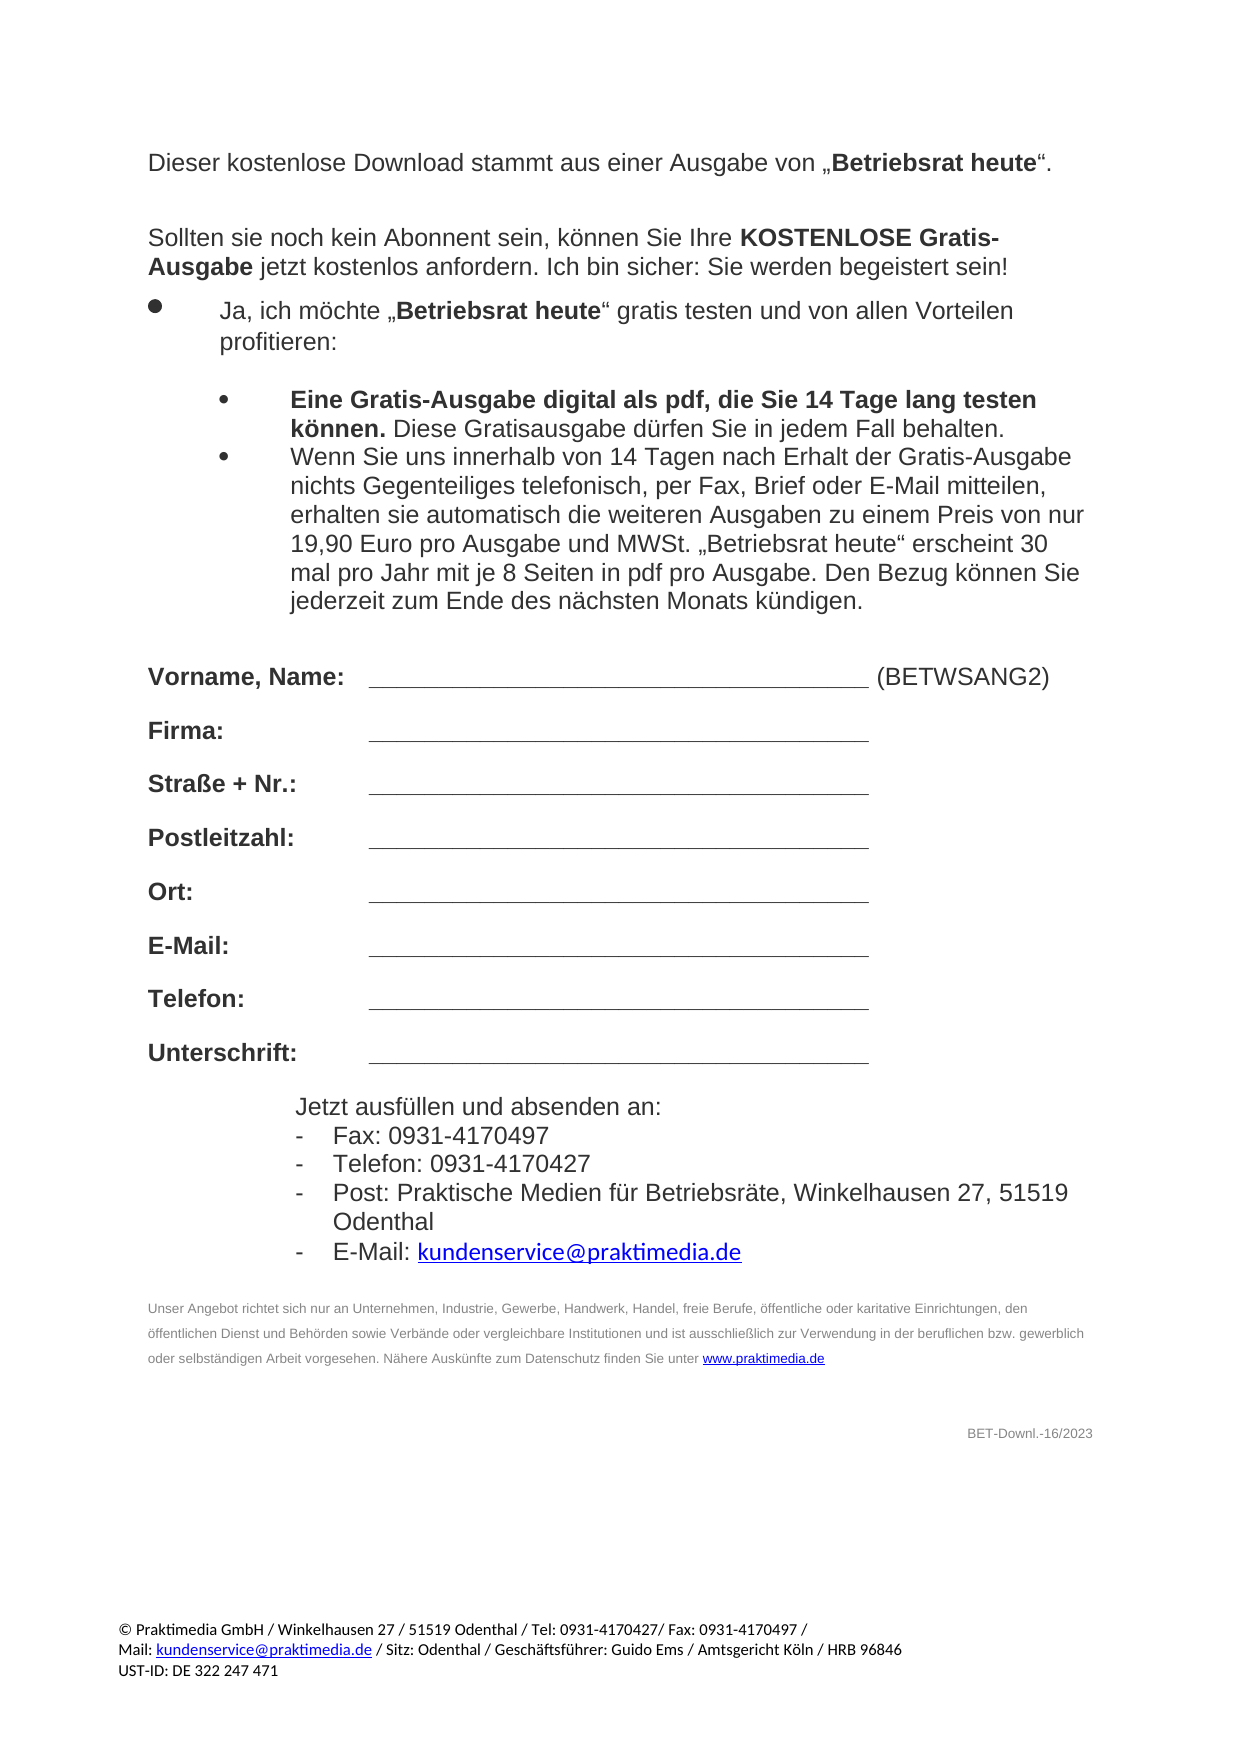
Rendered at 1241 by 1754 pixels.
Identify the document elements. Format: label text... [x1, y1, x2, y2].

text Firma: ____________________________________ [148, 716, 1093, 744]
text Vorname, Name: ____________________________________ (BETWSANG2) [148, 662, 1093, 691]
text Unterschrift: ____________________________________ [148, 1038, 1093, 1067]
text Dieser kostenlose Download stammt aus einer Ausgabe von „Betriebsrat heute“. [148, 148, 1093, 176]
text Ort: ____________________________________ [148, 877, 1093, 906]
text Jetzt ausfüllen und absenden an: [295, 1092, 1093, 1121]
list Ja, ich möchte „Betriebsrat heute“ gratis testen und von allen Vorteilen profitieren: [148, 293, 1093, 356]
text Straße + Nr.: ____________________________________ [148, 769, 1093, 798]
list E-Mail: kundenservice@praktimedia.de [295, 1236, 1093, 1266]
list Eine Gratis-Ausgabe digital als pdf, die Sie 14 Tage lang testen können. Diese Gratisausgabe dürfen Sie in jedem Fall behalten. [219, 385, 1093, 442]
list Wenn Sie uns innerhalb von 14 Tagen nach Erhalt der Gratis-Ausgabe nichts Gegenteiliges telefonisch, per Fax, Brief oder E-Mail mitteilen, erhalten sie automatisch die weiteren Ausgaben zu einem Preis von nur 19,90 Euro pro Ausgabe und MWSt. „Betriebsrat heute“ erscheint 30 mal pro Jahr mit je 8 Seiten in pdf pro Ausgabe. Den Bezug können Sie jederzeit zum Ende des nächsten Monats kündigen. [219, 442, 1093, 615]
text Telefon: ____________________________________ [148, 984, 1093, 1013]
list Post: Praktische Medien für Betriebsräte, Winkelhausen 27, 51519 Odenthal [295, 1178, 1093, 1236]
text E-Mail: ____________________________________ [148, 931, 1093, 959]
text Sollten sie noch kein Abonnent sein, können Sie Ihre KOSTENLOSE Gratis-Ausgabe jetzt kostenlos anfordern. Ich bin sicher: Sie werden begeistert sein! [148, 223, 1093, 281]
text BET-Downl.-16/2023 [148, 1416, 1093, 1441]
list Telefon: 0931-4170427 [295, 1149, 1093, 1178]
text Unser Angebot richtet sich nur an Unternehmen, Industrie, Gewerbe, Handwerk, Handel, freie Berufe, öffentliche oder karitative Einrichtungen, den öffentlichen Dienst und Behörden sowie Verbände oder vergleichbare Institutionen und ist ausschließlich zur Verwendung in der beruflichen bzw. gewerblich oder selbständigen Arbeit vorgesehen. Nähere Auskünfte zum Datenschutz finden Sie unter www.praktimedia.de [148, 1291, 1093, 1366]
list Fax: 0931-4170497 [295, 1121, 1093, 1149]
text Postleitzahl: ____________________________________ [148, 823, 1093, 852]
